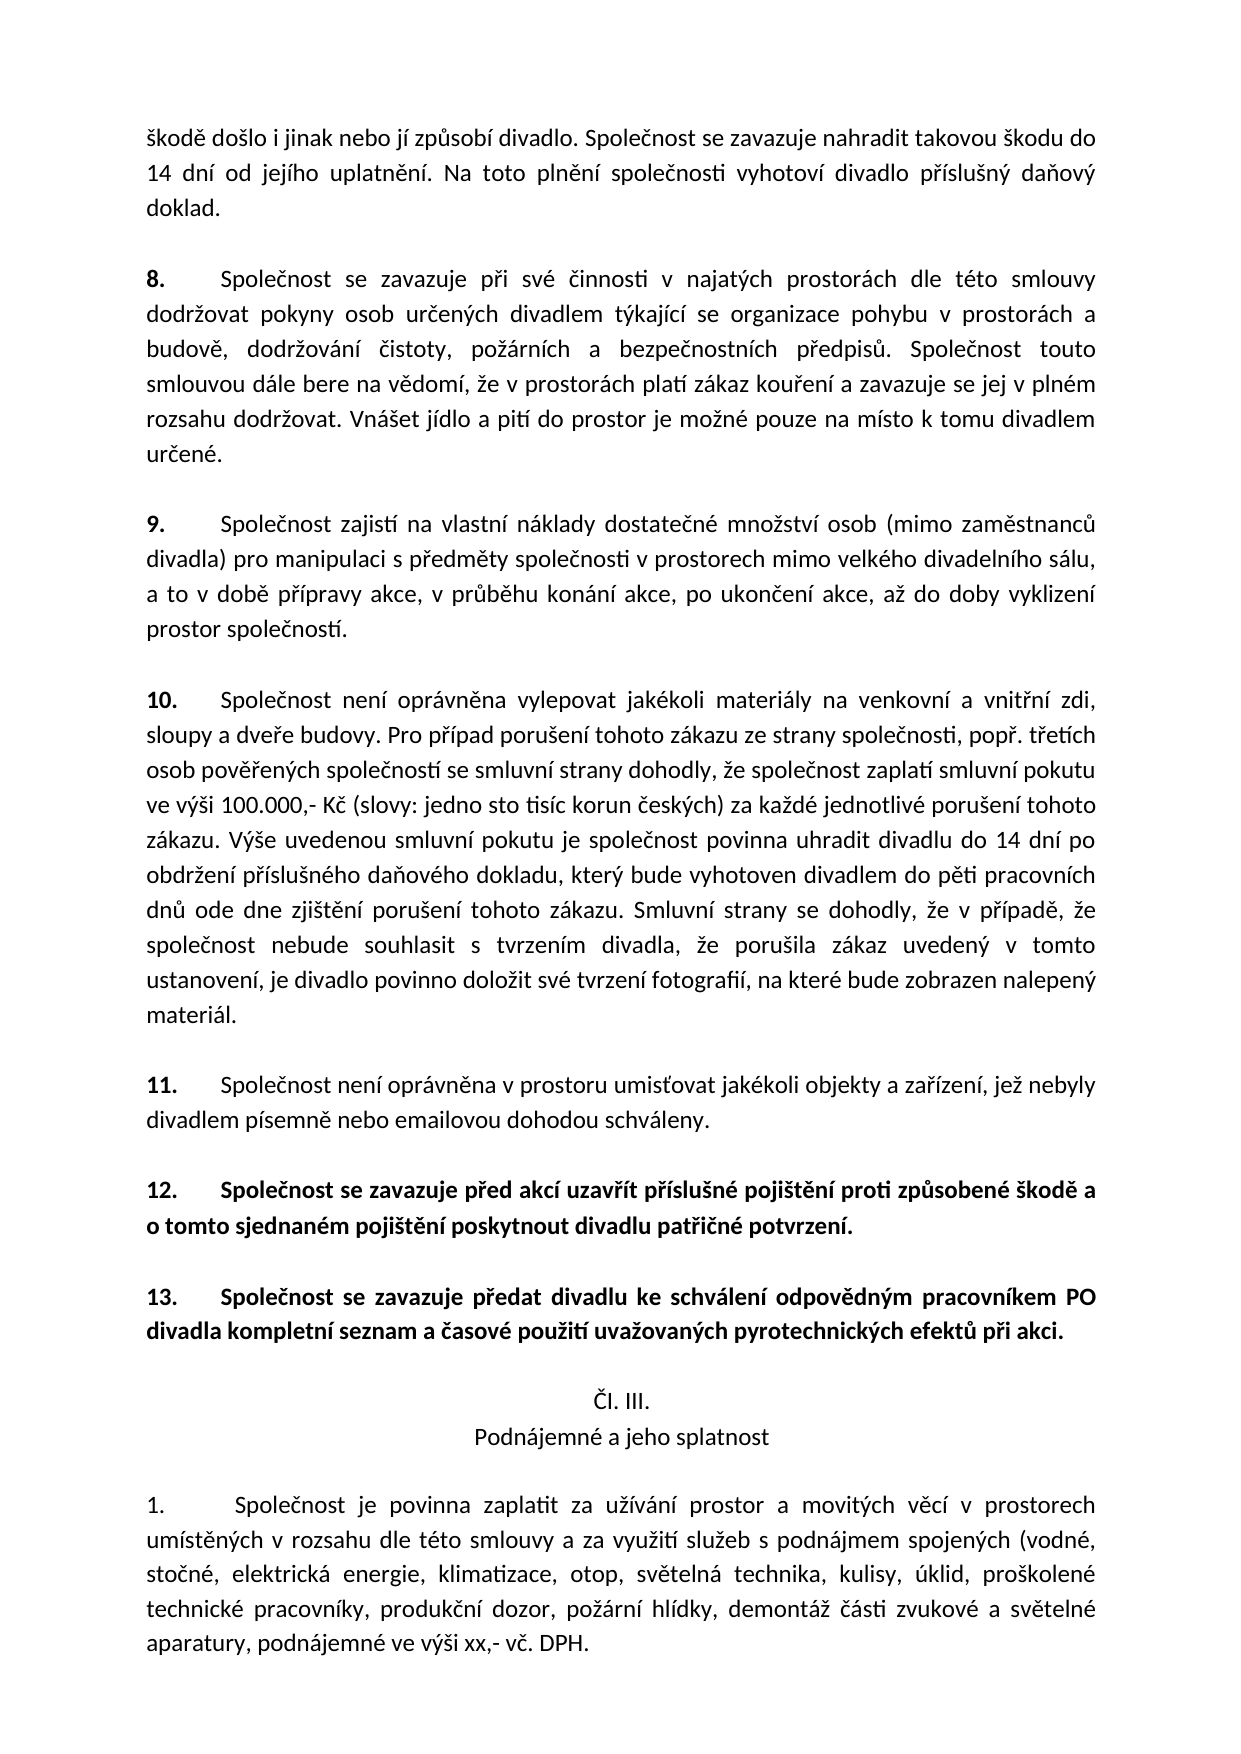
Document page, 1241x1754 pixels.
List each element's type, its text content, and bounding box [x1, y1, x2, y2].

text Podnájemné a jeho splatnost [146, 1426, 1097, 1451]
list Společnost není oprávněna v prostoru umisťovat jakékoli objekty a zařízení, jež nebyly divadlem písemně nebo emailovou dohodou schváleny. [146, 1066, 1097, 1136]
list Společnost zajistí na vlastní náklady dostatečné množství osob (mimo zaměstnanců divadla) pro manipulaci s předměty společnosti v prostorech mimo velkého divadelního sálu, a to v době přípravy akce, v průběhu konání akce, po ukončení akce, až do doby vyklizení prostor společností. [146, 505, 1097, 645]
list Společnost se zavazuje při své činnosti v najatých prostorách dle této smlouvy dodržovat pokyny osob určených divadlem týkající se organizace pohybu v prostorách a budově, dodržování čistoty, požárních a bezpečnostních předpisů. Společnost touto smlouvou dále bere na vědomí, že v prostorách platí zákaz kouření a zavazuje se jej v plném rozsahu dodržovat. Vnášet jídlo a pití do prostor je možné pouze na místo k tomu divadlem určené. [146, 259, 1097, 469]
list Společnost je povinna zaplatit za užívání prostor a movitých věcí v prostorech umístěných v rozsahu dle této smlouvy a za využití služeb s podnájmem spojených (vodné, stočné, elektrická energie, klimatizace, otop, světelná technika, kulisy, úklid, proškolené technické pracovníky, produkční dozor, požární hlídky, demontáž části zvukové a světelné aparatury, podnájemné ve výši xx,- vč. DPH. [146, 1486, 1097, 1658]
list Společnost není oprávněna vylepovat jakékoli materiály na venkovní a vnitřní zdi, sloupy a dveře budovy. Pro případ porušení tohoto zákazu ze strany společnosti, popř. třetích osob pověřených společností se smluvní strany dohodly, že společnost zaplatí smluvní pokutu ve výši 100.000,- Kč (slovy: jedno sto tisíc korun českých) za každé jednotlivé porušení tohoto zákazu. Výše uvedenou smluvní pokutu je společnost povinna uhradit divadlu do 14 dní po obdržení příslušného daňového dokladu, který bude vyhotoven divadlem do pěti pracovních dnů ode dne zjištění porušení tohoto zákazu. Smluvní strany se dohodly, že v případě, že společnost nebude souhlasit s tvrzením divadla, že porušila zákaz uvedený v tomto ustanovení, je divadlo povinno doložit své tvrzení fotografií, na které bude zobrazen nalepený materiál. [146, 680, 1097, 1030]
text škodě došlo i jinak nebo jí způsobí divadlo. Společnost se zavazuje nahradit takovou škodu do 14 dní od jejího uplatnění. Na toto plnění společnosti vyhotoví divadlo příslušný daňový doklad. [146, 119, 1097, 224]
list Společnost se zavazuje předat divadlu ke schválení odpovědným pracovníkem PO divadla kompletní seznam a časové použití uvažovaných pyrotechnických efektů při akci. [146, 1278, 1097, 1347]
text ČI. III. [146, 1391, 1097, 1414]
list Společnost se zavazuje před akcí uzavřít příslušné pojištění proti způsobené škodě a o tomto sjednaném pojištění poskytnout divadlu patřičné potvrzení. [146, 1171, 1097, 1242]
